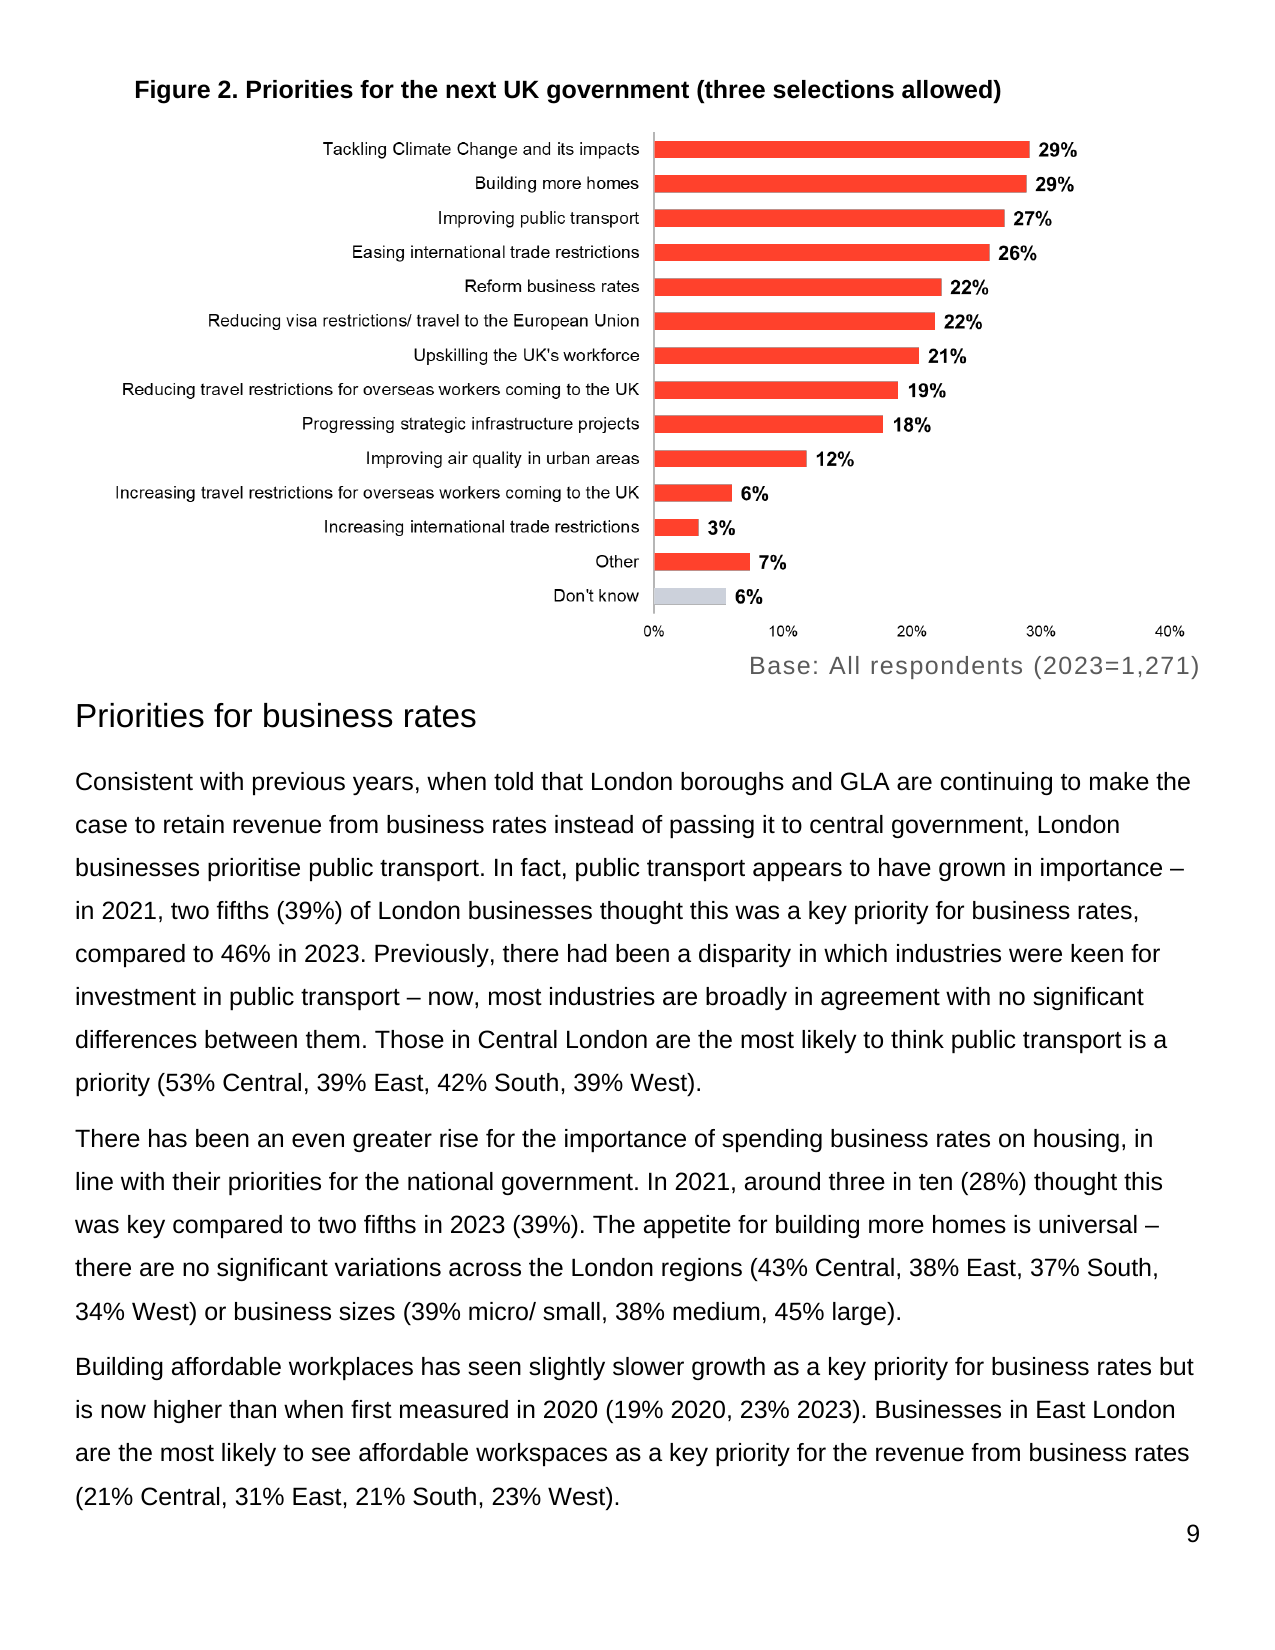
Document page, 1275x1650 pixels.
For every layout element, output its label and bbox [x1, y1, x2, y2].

picture [107, 118, 1200, 651]
